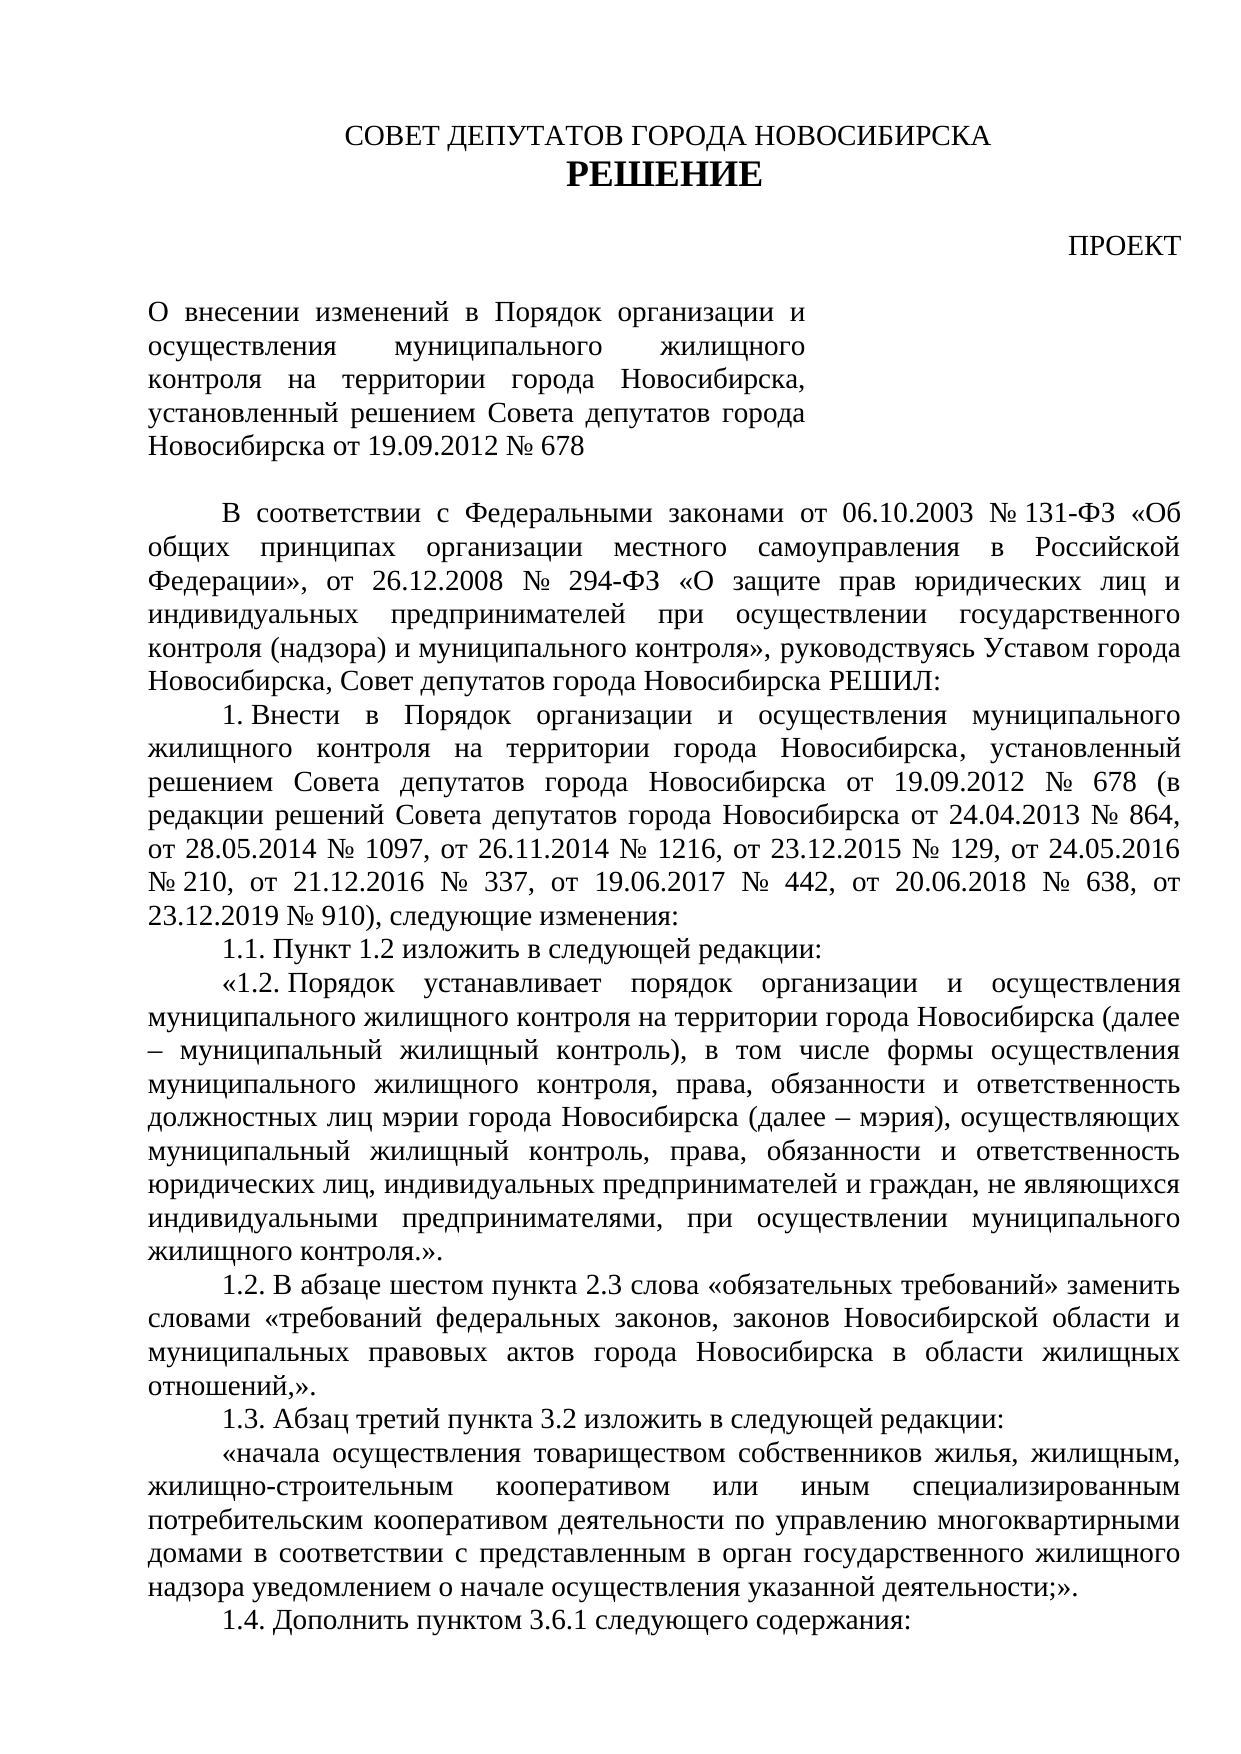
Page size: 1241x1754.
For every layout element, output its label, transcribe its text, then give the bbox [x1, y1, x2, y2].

text 1. Внести в Порядок организации и осуществления муниципального жилищного контроля на территории города Новосибирска, установленный решением Совета депутатов города Новосибирска от 19.09.2012 № 678 (в редакции решений Совета депутатов города Новосибирска от 24.04.2013 № 864, от 28.05.2014 № 1097, от 26.11.2014 № 1216, от 23.12.2015 № 129, от 24.05.2016 № 210, от 21.12.2016 № 337, от 19.06.2017 № 442, от 20.06.2018 № 638, от 23.12.2019 № 910), следующие изменения: [148, 697, 1181, 932]
text «начала осуществления товариществом собственников жилья, жилищным, жилищно-строительным кооперативом или иным специализированным потребительским кооперативом деятельности по управлению многоквартирными домами в соответствии с представленным в орган государственного жилищного надзора уведомлением о начале осуществления указанной деятельности;». [148, 1435, 1181, 1602]
text 1.3. Абзац третий пункта 3.2 изложить в следующей редакции: [148, 1401, 1181, 1435]
text 1.4. Дополнить пунктом 3.6.1 следующего содержания: [148, 1602, 1181, 1636]
text 1.1. Пункт 1.2 изложить в следующей редакции: [148, 932, 1181, 965]
table_header О внесении изменений в Порядок организации и осуществления муниципального жилищного контроля на территории города Новосибирска, установленный решением Совета депутатов города Новосибирска от 19.09.2012 № 678 [137, 294, 817, 462]
text РЕШЕНИЕ [148, 152, 1181, 195]
text СОВЕТ ДЕПУТАТОВ ГОРОДА НОВОСИБИРСКА [148, 118, 1181, 152]
text В соответствии с Федеральными законами от 06.10.2003 № 131-ФЗ «Об общих принципах организации местного самоуправления в Российской Федерации», от 26.12.2008 № 294-ФЗ «О защите прав юридических лиц и индивидуальных предпринимателей при осуществлении государственного контроля (надзора) и муниципального контроля», руководствуясь Уставом города Новосибирска, Совет депутатов города Новосибирска РЕШИЛ: [148, 496, 1181, 697]
text «1.2. Порядок устанавливает порядок организации и осуществления муниципального жилищного контроля на территории города Новосибирска (далее – муниципальный жилищный контроль), в том числе формы осуществления муниципального жилищного контроля, права, обязанности и ответственность должностных лиц мэрии города Новосибирска (далее – мэрия), осуществляющих муниципальный жилищный контроль, права, обязанности и ответственность юридических лиц, индивидуальных предпринимателей и граждан, не являющихся индивидуальными предпринимателями, при осуществлении муниципального жилищного контроля.». [148, 965, 1181, 1267]
text ПРОЕКТ [148, 228, 1181, 262]
text 1.2. В абзаце шестом пункта 2.3 слова «обязательных требований» заменить словами «требований федеральных законов, законов Новосибирской области и муниципальных правовых актов города Новосибирска в области жилищных отношений,». [148, 1267, 1181, 1401]
